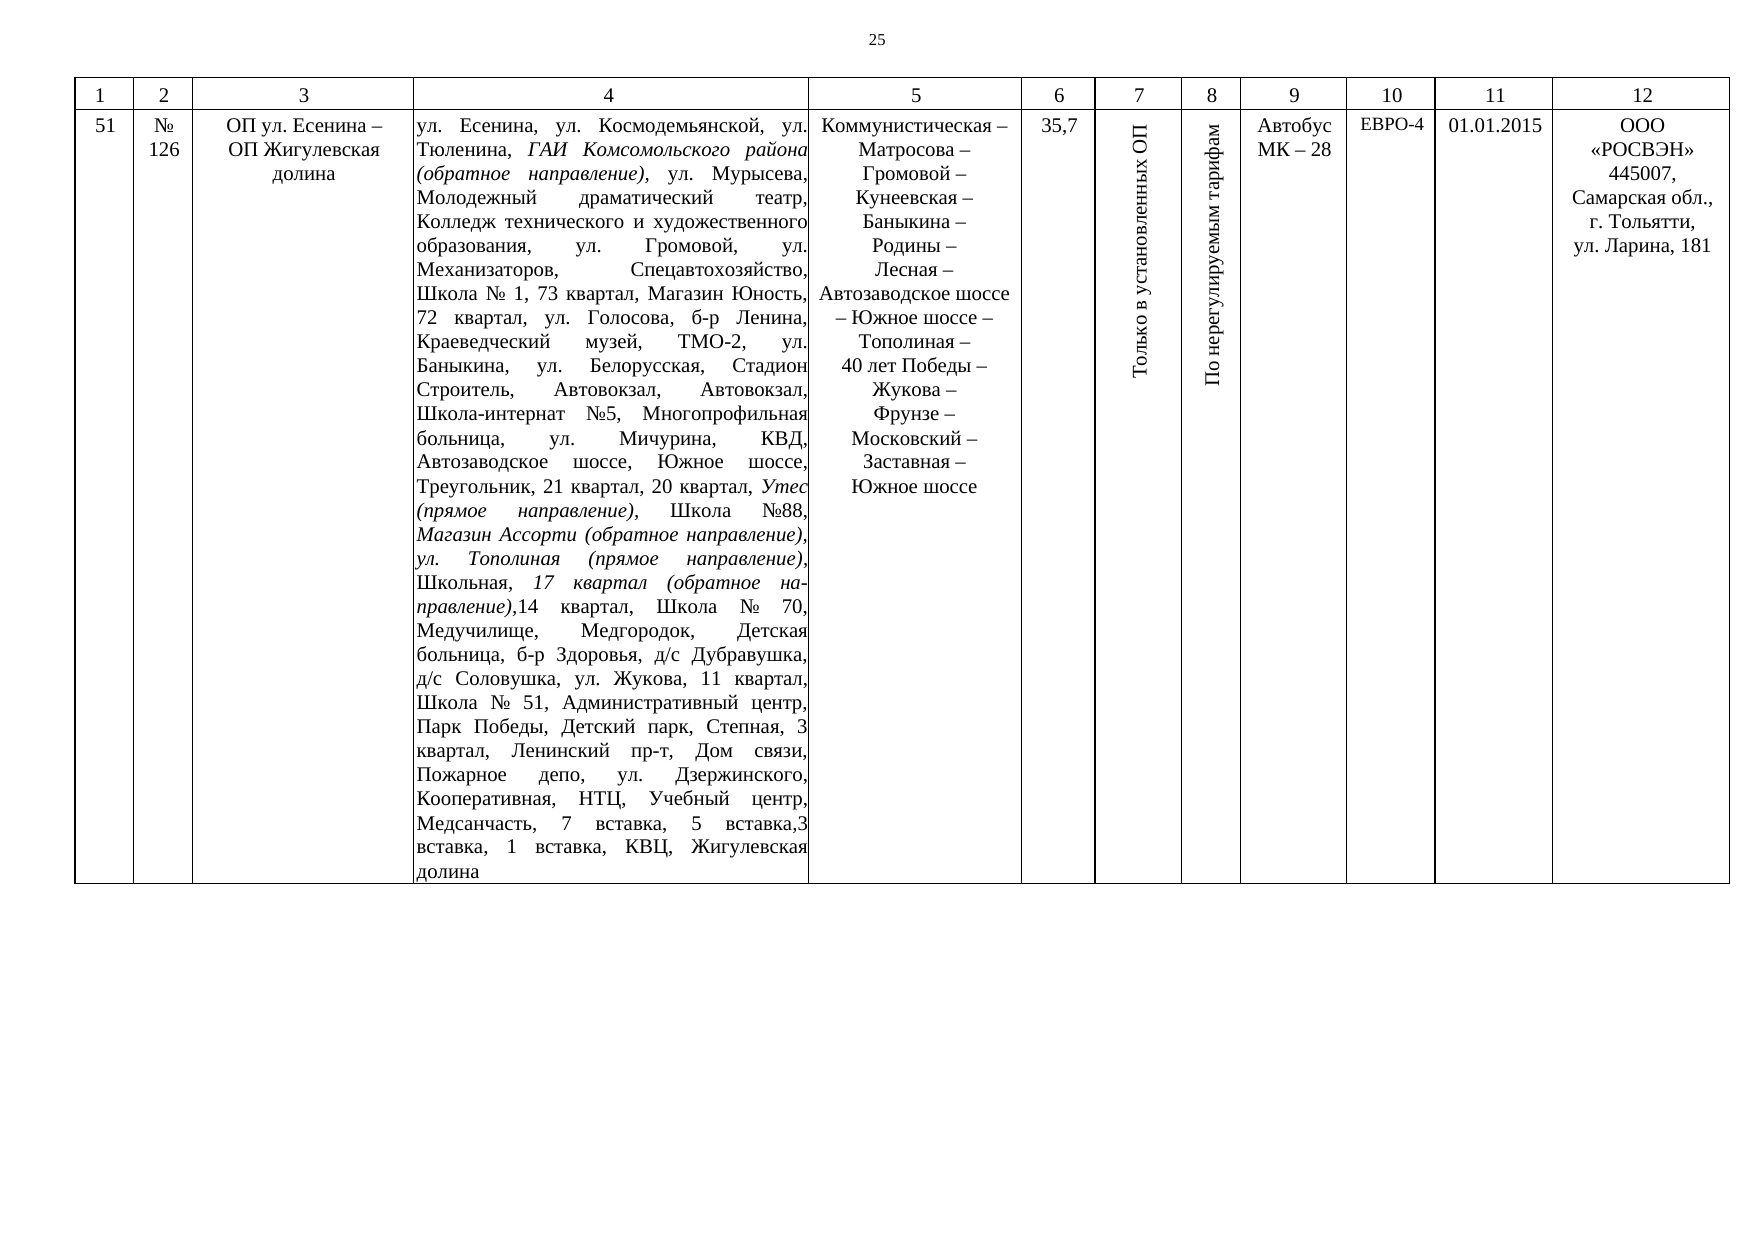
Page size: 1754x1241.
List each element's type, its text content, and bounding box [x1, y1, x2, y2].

table_header 4 [414, 78, 808, 109]
table_header 8 [1182, 78, 1240, 109]
table_header 11 [1436, 78, 1552, 109]
table_header 12 [1553, 78, 1729, 109]
table_cell № 126 [134, 110, 192, 883]
table_cell 35,7 [1022, 110, 1094, 883]
table_cell ЕВРО-4 [1347, 110, 1434, 883]
table_cell По нерегулируемым тарифам [1182, 110, 1240, 883]
table_cell Коммунистическая – Матросова – Громовой – Кунеевская – Баныкина – Родины – Лесная – Автозаводское шоссе – Южное шоссе – Тополиная – 40 лет Победы – Жукова – Фрунзе – Московский – Заставная – Южное шоссе [809, 110, 1021, 883]
table_header 10 [1347, 78, 1434, 109]
table_header 1 [76, 78, 133, 109]
table_cell 51 [76, 110, 133, 883]
table_header 5 [809, 78, 1021, 109]
table_cell Автобус МК – 28 [1241, 110, 1346, 883]
table_header 2 [134, 78, 192, 109]
table_cell 01.01.2015 [1436, 110, 1552, 883]
table_cell ОП ул. Есенина – ОП Жигулевская долина [193, 110, 413, 883]
table_header 3 [193, 78, 413, 109]
table_header 9 [1241, 78, 1346, 109]
table_cell Только в установленных ОП [1096, 110, 1181, 883]
table_cell ООО «РОСВЭН» 445007, Самарская обл., г. Тольятти, ул. Ларина, 181 [1553, 110, 1729, 883]
table_header 6 [1022, 78, 1094, 109]
table_header 7 [1096, 78, 1181, 109]
table_cell ул. Есенина, ул. Космодемьянской, ул. Тюленина, ГАИ Комсомольского района (обратное направление), ул. Мурысева, Молодежный драматический театр, Колледж технического и художественного образования, ул. Громовой, ул. Механизаторов, Спецавтохозяйство, Школа № 1, 73 квартал, Магазин Юность, 72 квартал, ул. Голосова, б-р Ленина, Краеведческий музей, ТМО-2, ул. Баныкина, ул. Белорусская, Стадион Строитель, Автовокзал, Автовокзал, Школа-интернат №5, Многопрофильная больница, ул. Мичурина, КВД, Автозаводское шоссе, Южное шоссе, Треугольник, 21 квартал, 20 квартал, Утес (прямое направление), Школа №88, Магазин Ассорти (обратное направление), ул. Тополиная (прямое направление), Школьная, 17 квартал (обратное на-правление),14 квартал, Школа № 70, Медучилище, Медгородок, Детская больница, б-р Здоровья, д/с Дубравушка, д/с Соловушка, ул. Жукова, 11 квартал, Школа № 51, Административный центр, Парк Победы, Детский парк, Степная, 3 квартал, Ленинский пр-т, Дом связи, Пожарное депо, ул. Дзержинского, Кооперативная, НТЦ, Учебный центр, Медсанчасть, 7 вставка, 5 вставка,3 вставка, 1 вставка, КВЦ, Жигулевская долина [414, 110, 808, 883]
